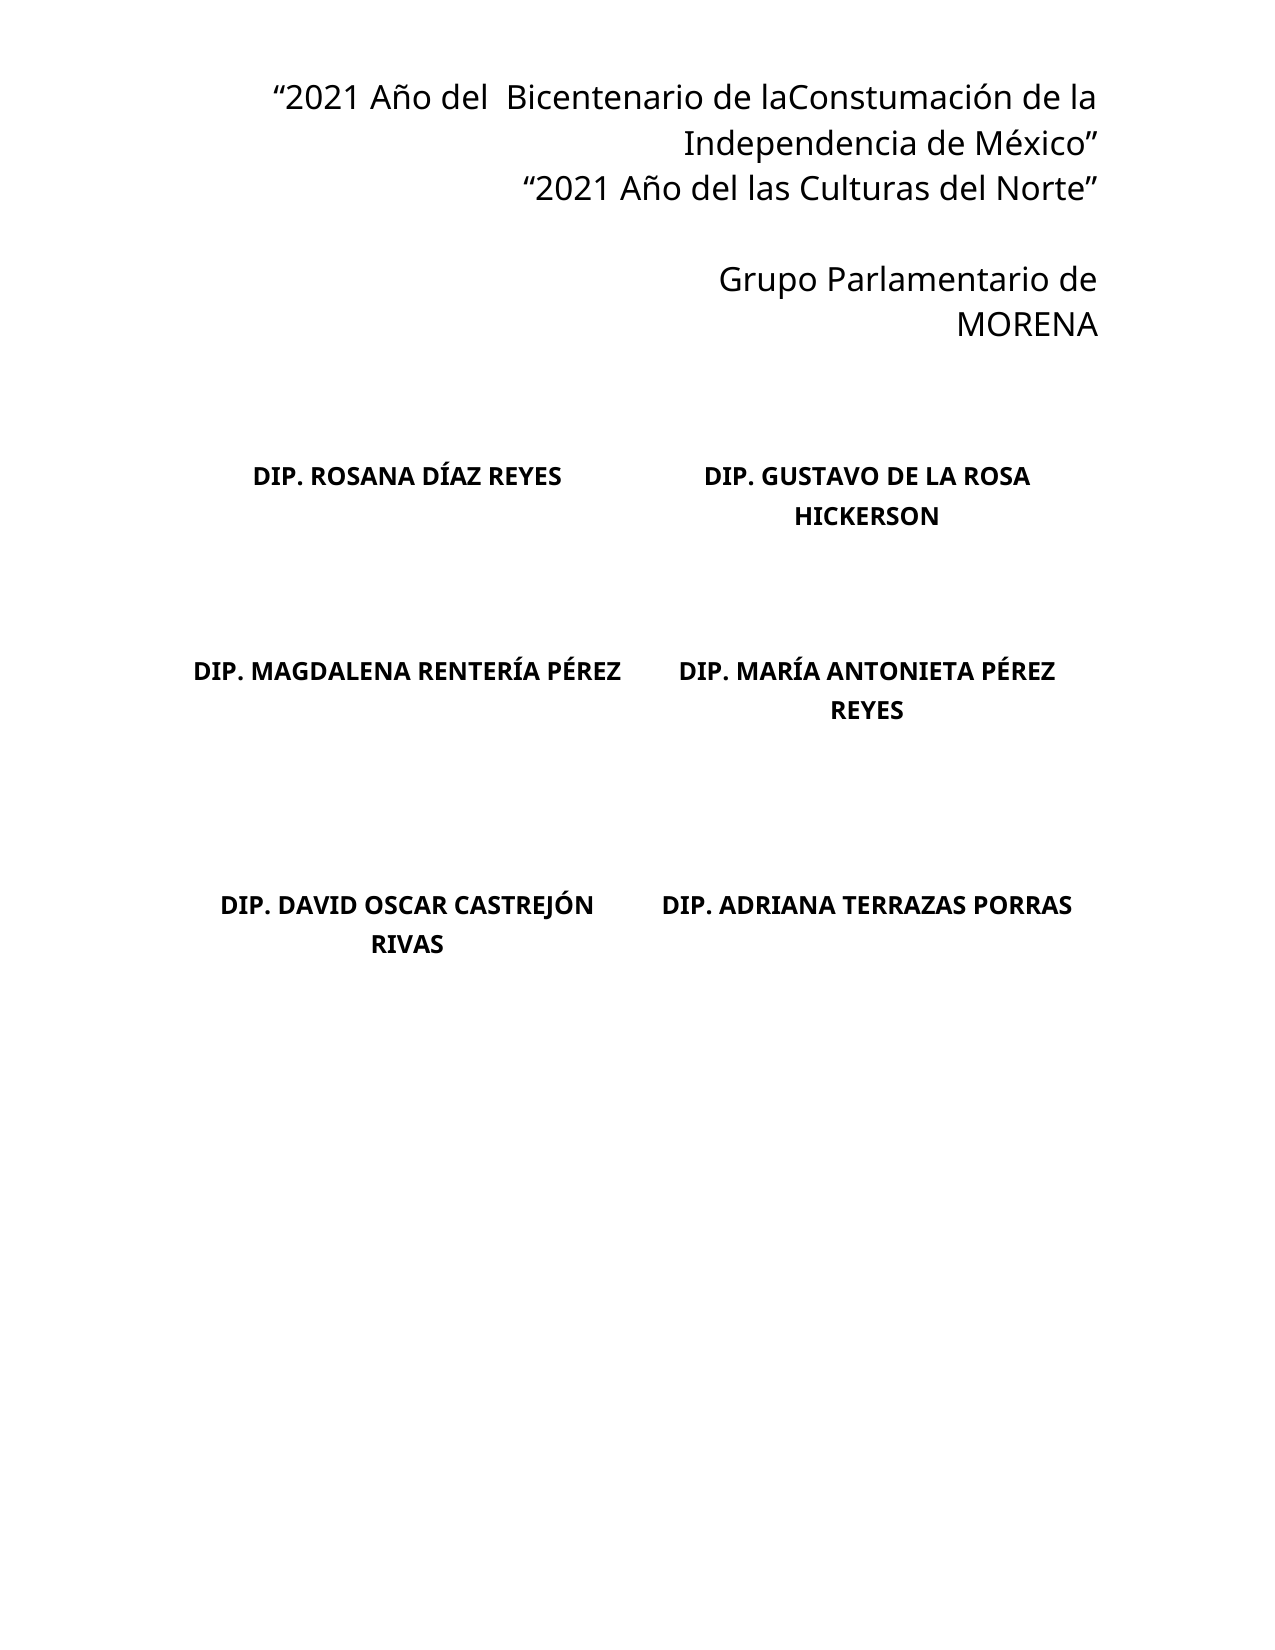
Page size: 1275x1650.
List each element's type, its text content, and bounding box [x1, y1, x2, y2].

table_cell DIP. ADRIANA TERRAZAS PORRAS [637, 731, 1097, 964]
table_cell DIP. DAVID OSCAR CASTREJÓN RIVAS [177, 731, 637, 964]
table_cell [177, 420, 637, 536]
table_cell DIP. MAGDALENA RENTERÍA PÉREZ [177, 536, 637, 731]
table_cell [637, 420, 1097, 536]
table_cell DIP. MARÍA ANTONIETA PÉREZ REYES [637, 536, 1097, 731]
